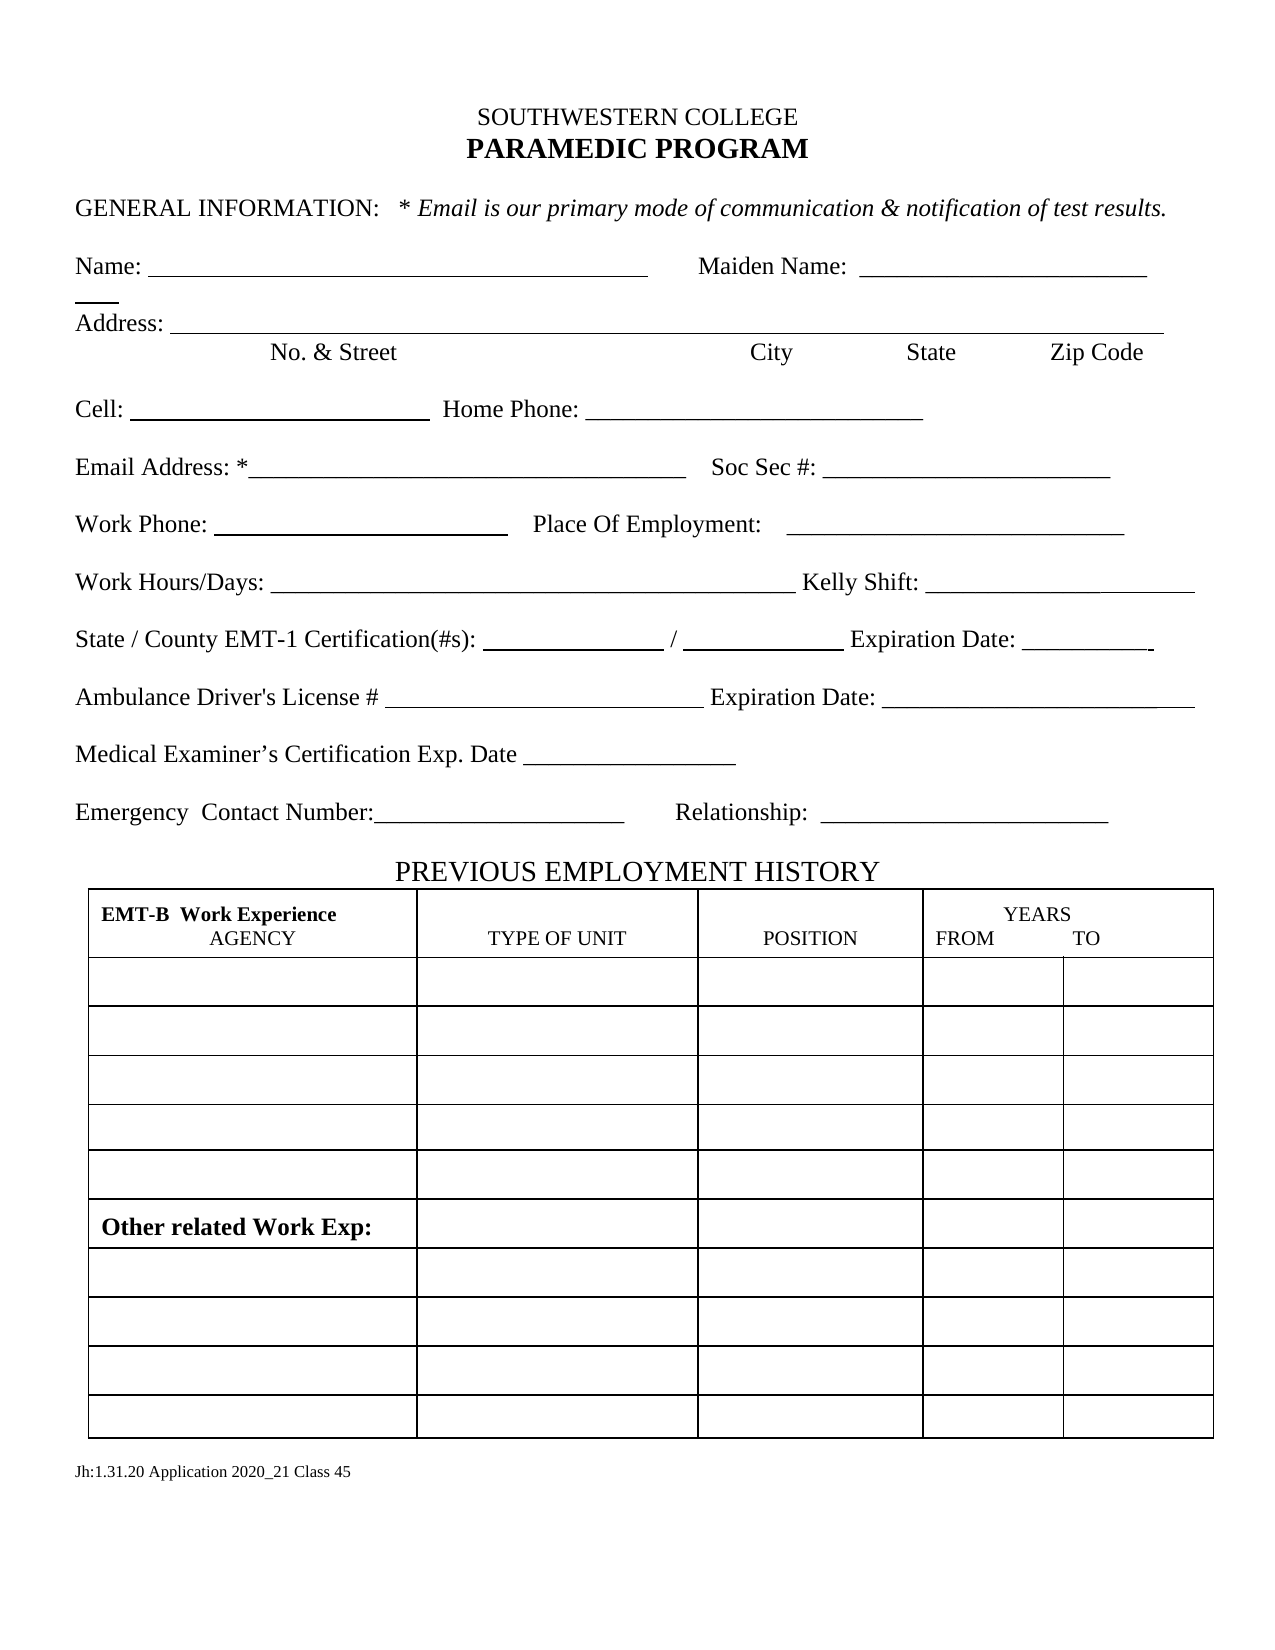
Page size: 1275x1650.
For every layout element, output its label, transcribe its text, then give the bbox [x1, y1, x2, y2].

table_cell [89, 1007, 416, 1054]
text Jh:1.31.20 Application 2020_21 Class 45 [75, 1462, 1200, 1481]
text Address: No. & Street City State Zip Code [75, 308, 1200, 366]
table_cell [418, 1007, 697, 1054]
table_header POSITION [699, 890, 922, 956]
table_cell [924, 1347, 1063, 1394]
table_cell [1064, 1298, 1213, 1345]
table_cell [1064, 1151, 1213, 1198]
table_cell [1064, 1396, 1213, 1437]
table_cell [924, 1056, 1063, 1103]
table_cell [699, 1396, 922, 1437]
table_cell [1064, 958, 1213, 1005]
table_cell [1064, 1200, 1213, 1247]
table_cell [699, 1249, 922, 1296]
table_cell [418, 1056, 697, 1103]
table_cell [699, 1056, 922, 1103]
table_cell [699, 1200, 922, 1247]
text State / County -1 Certification(#s): / Expiration Date: __________ [75, 624, 1200, 653]
text GENERAL INFORMATION: * Email is our primary mode of communication & notification of test results. [75, 193, 1200, 222]
table_cell [89, 1105, 416, 1149]
table_cell [1064, 1249, 1213, 1296]
text Medical Examiner’s Certification Exp. Date _________________ [75, 739, 1200, 768]
table_cell [418, 1298, 697, 1345]
table_cell [924, 1105, 1063, 1149]
text Work Phone: Place Of Employment: ___________________________ [75, 509, 1200, 538]
text Emergency Contact Number:____________________ Relationship: _______________________ [75, 797, 1200, 826]
table_cell [699, 1151, 922, 1198]
table_cell [1064, 1007, 1213, 1054]
text SOUTHWESTERN COLLEGE [75, 102, 1200, 131]
table_cell [699, 1105, 922, 1149]
table_cell [418, 958, 697, 1005]
table_cell [89, 1056, 416, 1103]
table_cell [89, 1347, 416, 1394]
table_cell [89, 1298, 416, 1345]
table_cell [418, 1200, 697, 1247]
table_cell [924, 1396, 1063, 1437]
table_cell [418, 1396, 697, 1437]
table_cell [699, 1347, 922, 1394]
table_cell [699, 1298, 922, 1345]
text Work Hours/Days: __________________________________________ Kelly Shift: ______________ [75, 567, 1200, 596]
table_cell [924, 1200, 1063, 1247]
table_cell [89, 1249, 416, 1296]
table_cell [1064, 1105, 1213, 1149]
table_header TYPE OF UNIT [418, 890, 697, 956]
table_header -B Work Experience AGENCY [89, 890, 416, 956]
text Ambulance Driver's License # Expiration Date: ______________________ [75, 682, 1200, 711]
table_header YEARS FROM TO [924, 890, 1213, 956]
table_cell [699, 958, 922, 1005]
table_cell [1064, 1056, 1213, 1103]
table_cell [89, 958, 416, 1005]
table_cell [924, 1249, 1063, 1296]
table_cell [699, 1007, 922, 1054]
table_cell [418, 1105, 697, 1149]
table_cell [89, 1151, 416, 1198]
table_cell [924, 958, 1063, 1005]
text Email Address: *___________________________________ Soc Sec #: _______________________ [75, 452, 1200, 481]
table_cell [418, 1347, 697, 1394]
table_cell [924, 1007, 1063, 1054]
table_cell [418, 1151, 697, 1198]
text Cell: Home Phone: ___________________________ [75, 394, 1200, 423]
text MEDIC PROGRAM [75, 131, 1200, 165]
table_cell [924, 1298, 1063, 1345]
table_cell Other related Work Exp: [89, 1200, 416, 1247]
text PREVIOUS EMPLOYMENT HISTORY [75, 854, 1200, 888]
text Name: Maiden Name: _______________________ [75, 251, 1200, 280]
table_cell [1064, 1347, 1213, 1394]
table_cell [924, 1151, 1063, 1198]
table_cell [89, 1396, 416, 1437]
table_cell [418, 1249, 697, 1296]
